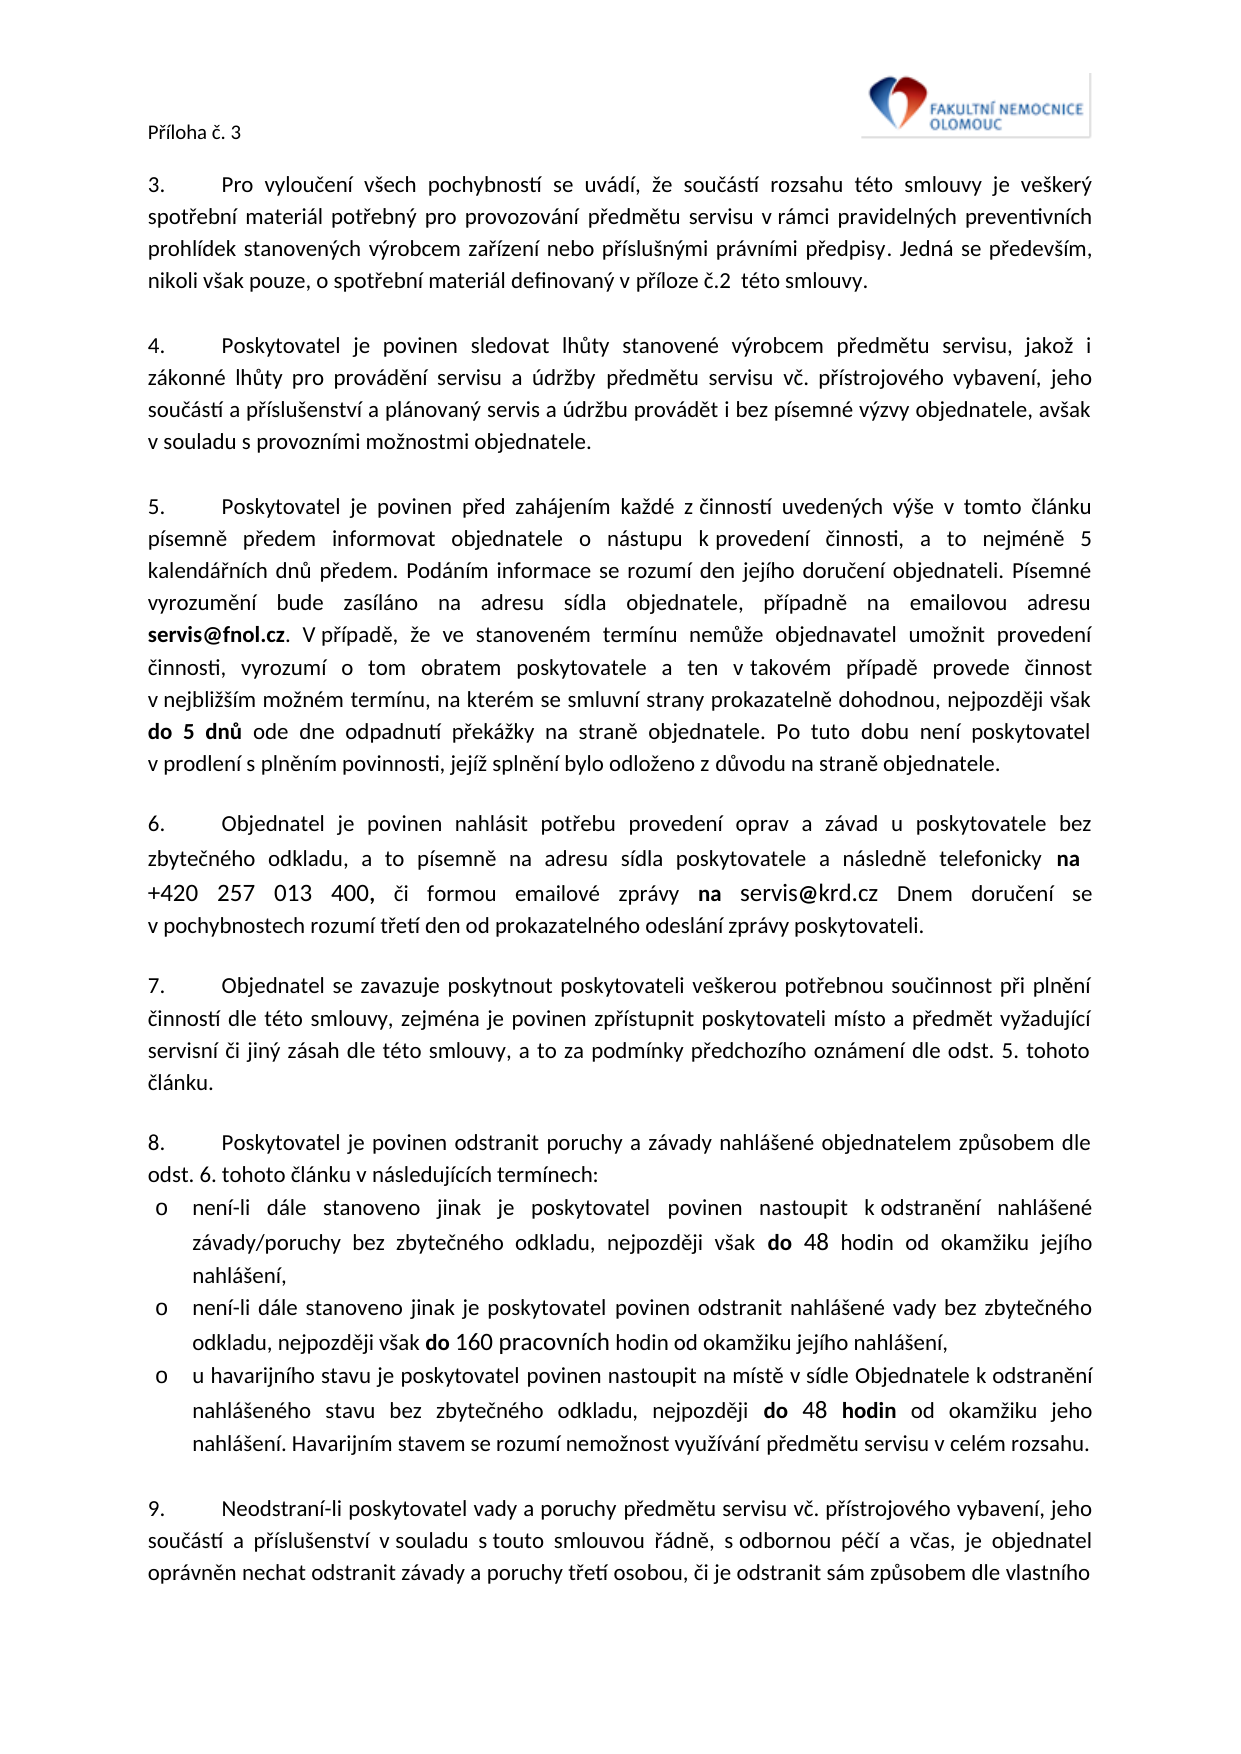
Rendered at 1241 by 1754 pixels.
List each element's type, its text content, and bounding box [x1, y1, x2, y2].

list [148, 1494, 1093, 1586]
list Poskytovatel je povinen před zahájením každé z činností uvedených výše v tomto článku písemně předem informovat objednatele o nástupu k provedení činnosti, a to nejméně 5 kalendářních dnů předem. Podáním informace se rozumí den jejího doručení objednateli. Písemné vyrozumění bude zasíláno na adresu sídla objednatele, případně na emailovou adresu servis@fnol.cz. V případě, že ve stanoveném termínu nemůže objednavatel umožnit provedení činnosti, vyrozumí o tom obratem poskytovatele a ten v takovém případě provede činnost v nejbližším možném termínu, na kterém se smluvní strany prokazatelně dohodnou, nejpozději však do 5 dnů ode dne odpadnutí překážky na straně objednatele. Po tuto dobu není poskytovatel v prodlení s plněním povinnosti, jejíž splnění bylo odloženo z důvodu na straně objednatele. [148, 492, 1093, 777]
list Poskytovatel je povinen sledovat lhůty stanovené výrobcem předmětu servisu, jakož i zákonné lhůty pro provádění servisu a údržby předmětu servisu vč. přístrojového vybavení, jeho součástí a příslušenství a plánovaný servis a údržbu provádět i bez písemné výzvy objednatele, avšak v souladu s provozními možnostmi objednatele. [148, 331, 1093, 456]
picture [861, 73, 1093, 140]
list u havarijního stavu je poskytovatel povinen nastoupit na místě v sídle Objednatele k odstranění nahlášeného stavu bez zbytečného odkladu, nejpozději do hodin od okamžiku jeho nahlášení. Havarijním stavem se rozumí nemožnost využívání předmětu servisu v celém rozsahu. [154, 1361, 1093, 1457]
list Poskytovatel je povinen odstranit poruchy a závady nahlášené objednatelem způsobem dle odst. 6. tohoto článku v následujících termínech: [148, 1128, 1093, 1189]
list Objednatel se zavazuje poskytnout poskytovateli veškerou potřebnou součinnost při plnění činností dle této smlouvy, zejména je povinen zpřístupnit poskytovateli místo a předmět vyžadující servisní či jiný zásah dle této smlouvy, a to za podmínky předchozího oznámení dle odst. 5. tohoto článku. [148, 972, 1093, 1096]
list není-li dále stanoveno jinak je poskytovatel povinen nastoupit k odstranění nahlášené závady/poruchy bez zbytečného odkladu, nejpozději však do hodin od okamžiku jejího nahlášení, [154, 1193, 1093, 1289]
list Objednatel je povinen nahlásit potřebu provedení oprav a závad u poskytovatele bez zbytečného odkladu, a to písemně na adresu sídla poskytovatele a následně telefonicky na , či formou emailové zprávy na @ Dnem doručení se v pochybnostech rozumí třetí den od prokazatelného odeslání zprávy poskytovateli. [148, 809, 1093, 939]
list není-li dále stanoveno jinak je poskytovatel povinen odstranit nahlášené vady bez zbytečného odkladu, nejpozději však do hodin od okamžiku jejího nahlášení, [154, 1293, 1093, 1357]
list Pro vyloučení všech pochybností se uvádí, že součástí rozsahu této smlouvy je veškerý spotřební materiál potřebný pro provozování předmětu servisu v rámci pravidelných preventivních prohlídek stanovených výrobcem zařízení nebo příslušnými právními předpisy. Jedná se především, nikoli však pouze, o spotřební materiál definovaný v příloze č.2 této smlouvy. [148, 170, 1093, 294]
